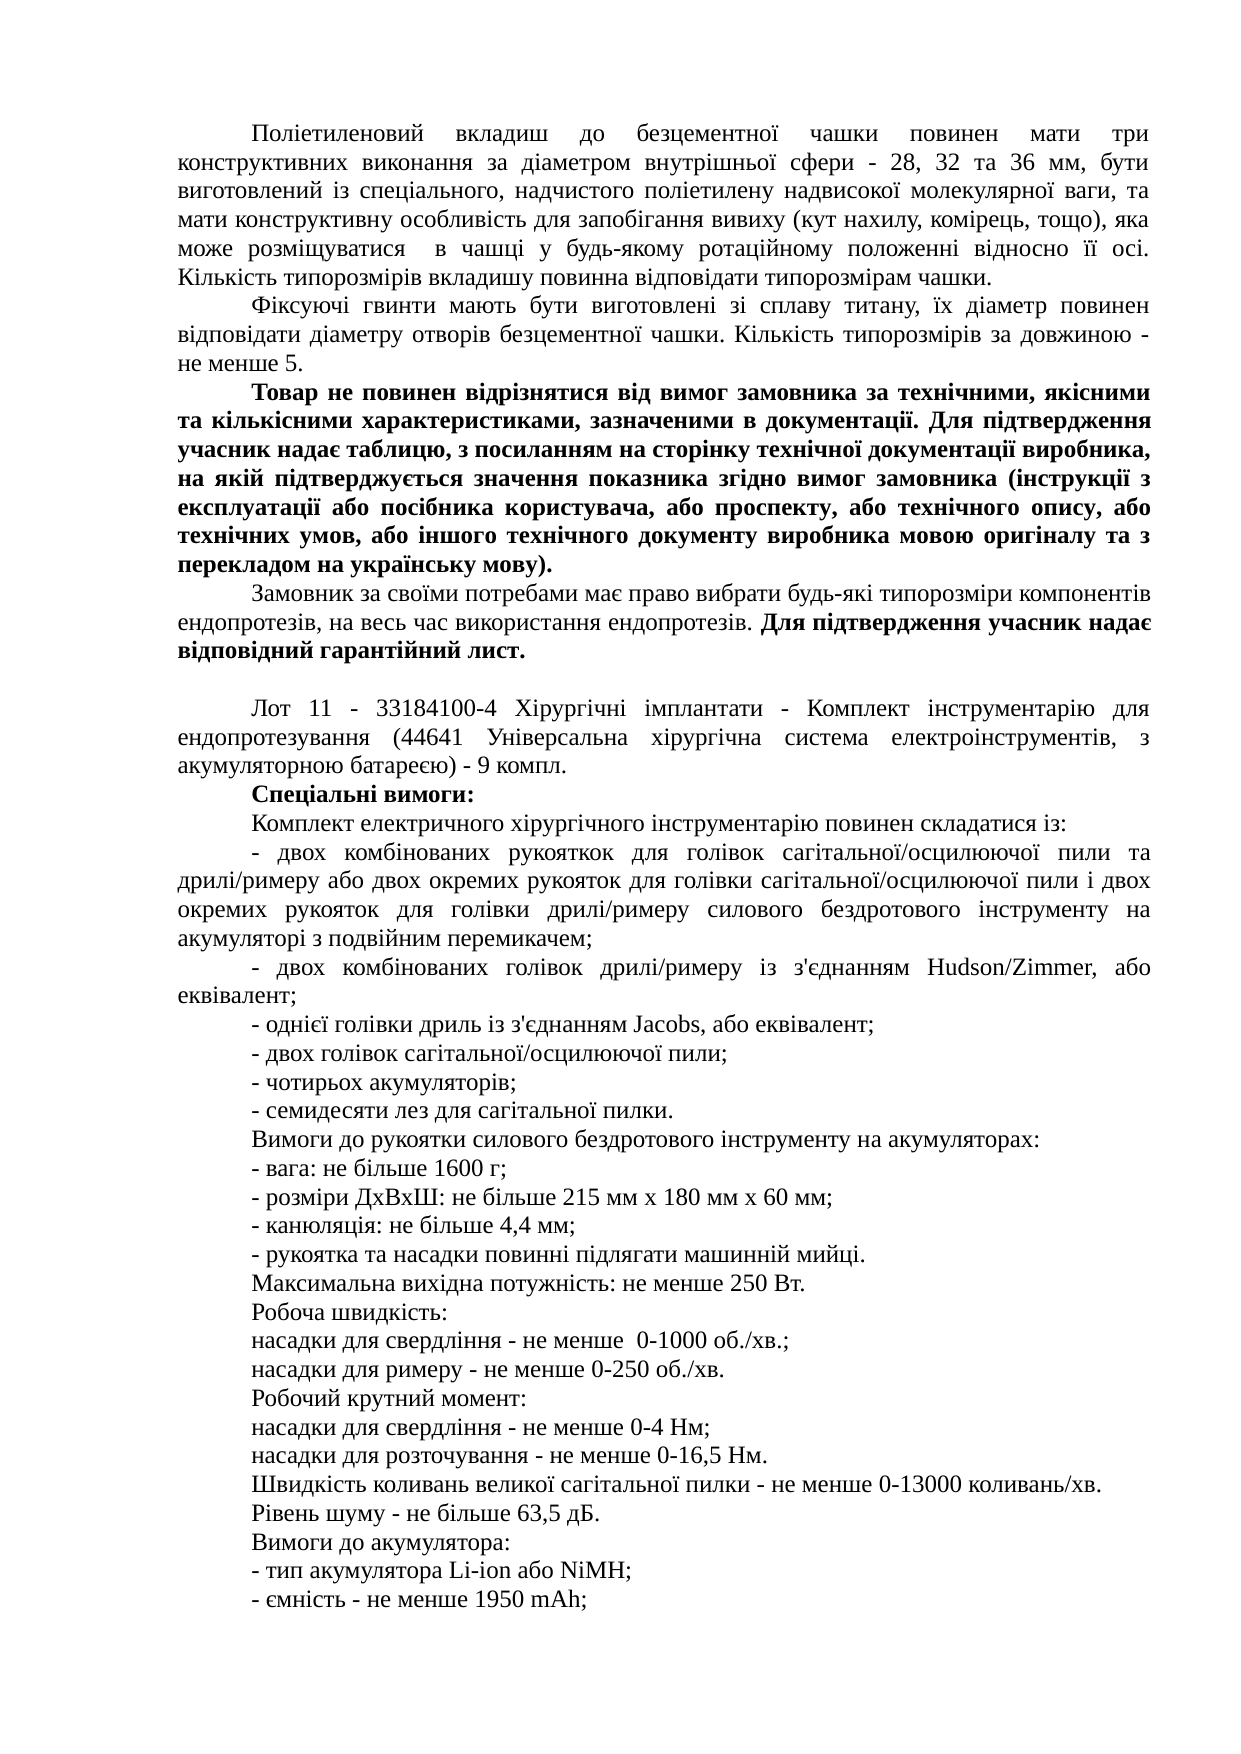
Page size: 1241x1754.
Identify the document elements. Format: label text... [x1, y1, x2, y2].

text Поліетиленовий вкладиш до безцементної чашки повинен мати три конструктивних виконання за діаметром внутрішньої сфери - 28, 32 та 36 мм, бути виготовлений із спеціального, надчистого поліетилену надвисокої молекулярної ваги, та мати конструктивну особливість для запобігання вивиху (кут нахилу, комірець, тощо), яка може розміщуватися в чашці у будь-якому ротаційному положенні відносно її осі. Кількість типорозмірів вкладишу повинна відповідати типорозмірам чашки. [177, 118, 1150, 291]
text насадки для римеру - не менше 0-250 об./хв. [177, 1354, 1152, 1383]
text - двох комбінованих рукояткок для голівок сагітальної/осцилюючої пили та дрилі/римеру або двох окремих рукояток для голівки сагітальної/осцилюючої пили і двох окремих рукояток для голівки дрилі/римеру силового бездротового інструменту на акумуляторі з подвійним перемикачем; [177, 837, 1152, 952]
text Замовник за своїми потребами має право вибрати будь-які типорозміри компонентів ендопротезів, на весь час використання ендопротезів. Для підтвердження учасник надає відповідний гарантійний лист. [177, 578, 1152, 664]
text Рівень шуму - не більше 63,5 дБ. [177, 1498, 1152, 1527]
text Лот 11 - 33184100-4 Хірургічні імплантати - Комплект інструментарію для ендопротезування (44641 Універсальна хірургічна система електроінструментів, з акумуляторною батареєю) - 9 компл. [177, 693, 1150, 779]
text - ємність - не менше 1950 mAh; [177, 1584, 1152, 1613]
text Фіксуючі гвинти мають бути виготовлені зі сплаву титану, їх діаметр повинен відповідати діаметру отворів безцементної чашки. Кількість типорозмірів за довжиною - не менше 5. [177, 291, 1150, 377]
text Товар не повинен відрізнятися від вимог замовника за технічними, якісними та кількісними характеристиками, зазначеними в документації. Для підтвердження учасник надає таблицю, з посиланням на сторінку технічної документації виробника, на якій підтверджується значення показника згідно вимог замовника (інструкції з експлуатації або посібника користувача, або проспекту, або технічного опису, або технічних умов, або іншого технічного документу виробника мовою оригіналу та з перекладом на українську мову). [177, 377, 1152, 578]
text Спеціальні вимоги: [177, 779, 1152, 808]
text Робоча швидкість: [177, 1297, 1152, 1326]
text - однієї голівки дриль із з'єднанням Jacobs, або еквівалент; [177, 1009, 1152, 1038]
text - рукоятка та насадки повинні підлягати машинній мийці. [177, 1239, 1152, 1268]
text Швидкість коливань великої сагітальної пилки - не менше 0-13000 коливань/хв. [177, 1469, 1152, 1498]
text насадки для розточування - не менше 0-16,5 Нм. [177, 1441, 1152, 1469]
text Вимоги до акумулятора: [177, 1527, 1152, 1556]
text насадки для свердління - не менше 0-4 Нм; [177, 1412, 1152, 1441]
text - вага: не більше 1600 г; [177, 1153, 1152, 1182]
text - розміри ДхВхШ: не більше 215 мм x 180 мм x 60 мм; [177, 1182, 1152, 1211]
text Комплект електричного хірургічного інструментарію повинен складатися із: [177, 808, 1152, 837]
text Максимальна вихідна потужність: не менше 250 Вт. [177, 1268, 1152, 1297]
text насадки для свердління - не менше 0-1000 об./хв.; [177, 1326, 1152, 1354]
text - двох комбінованих голівок дрилі/римеру із з'єднанням Hudson/Zimmer, або еквівалент; [177, 952, 1152, 1009]
text - тип акумулятора Li-ion або NiMH; [177, 1556, 1152, 1584]
text - двох голівок сагітальної/осцилюючої пили; [177, 1038, 1152, 1067]
text Робочий крутний момент: [177, 1383, 1152, 1412]
text - семидесяти лез для сагітальної пилки. [177, 1096, 1152, 1124]
text - чотирьох акумуляторів; [177, 1067, 1152, 1096]
text - канюляція: не більше 4,4 мм; [177, 1211, 1152, 1239]
text Вимоги до рукоятки силового бездротового інструменту на акумуляторах: [177, 1124, 1152, 1153]
